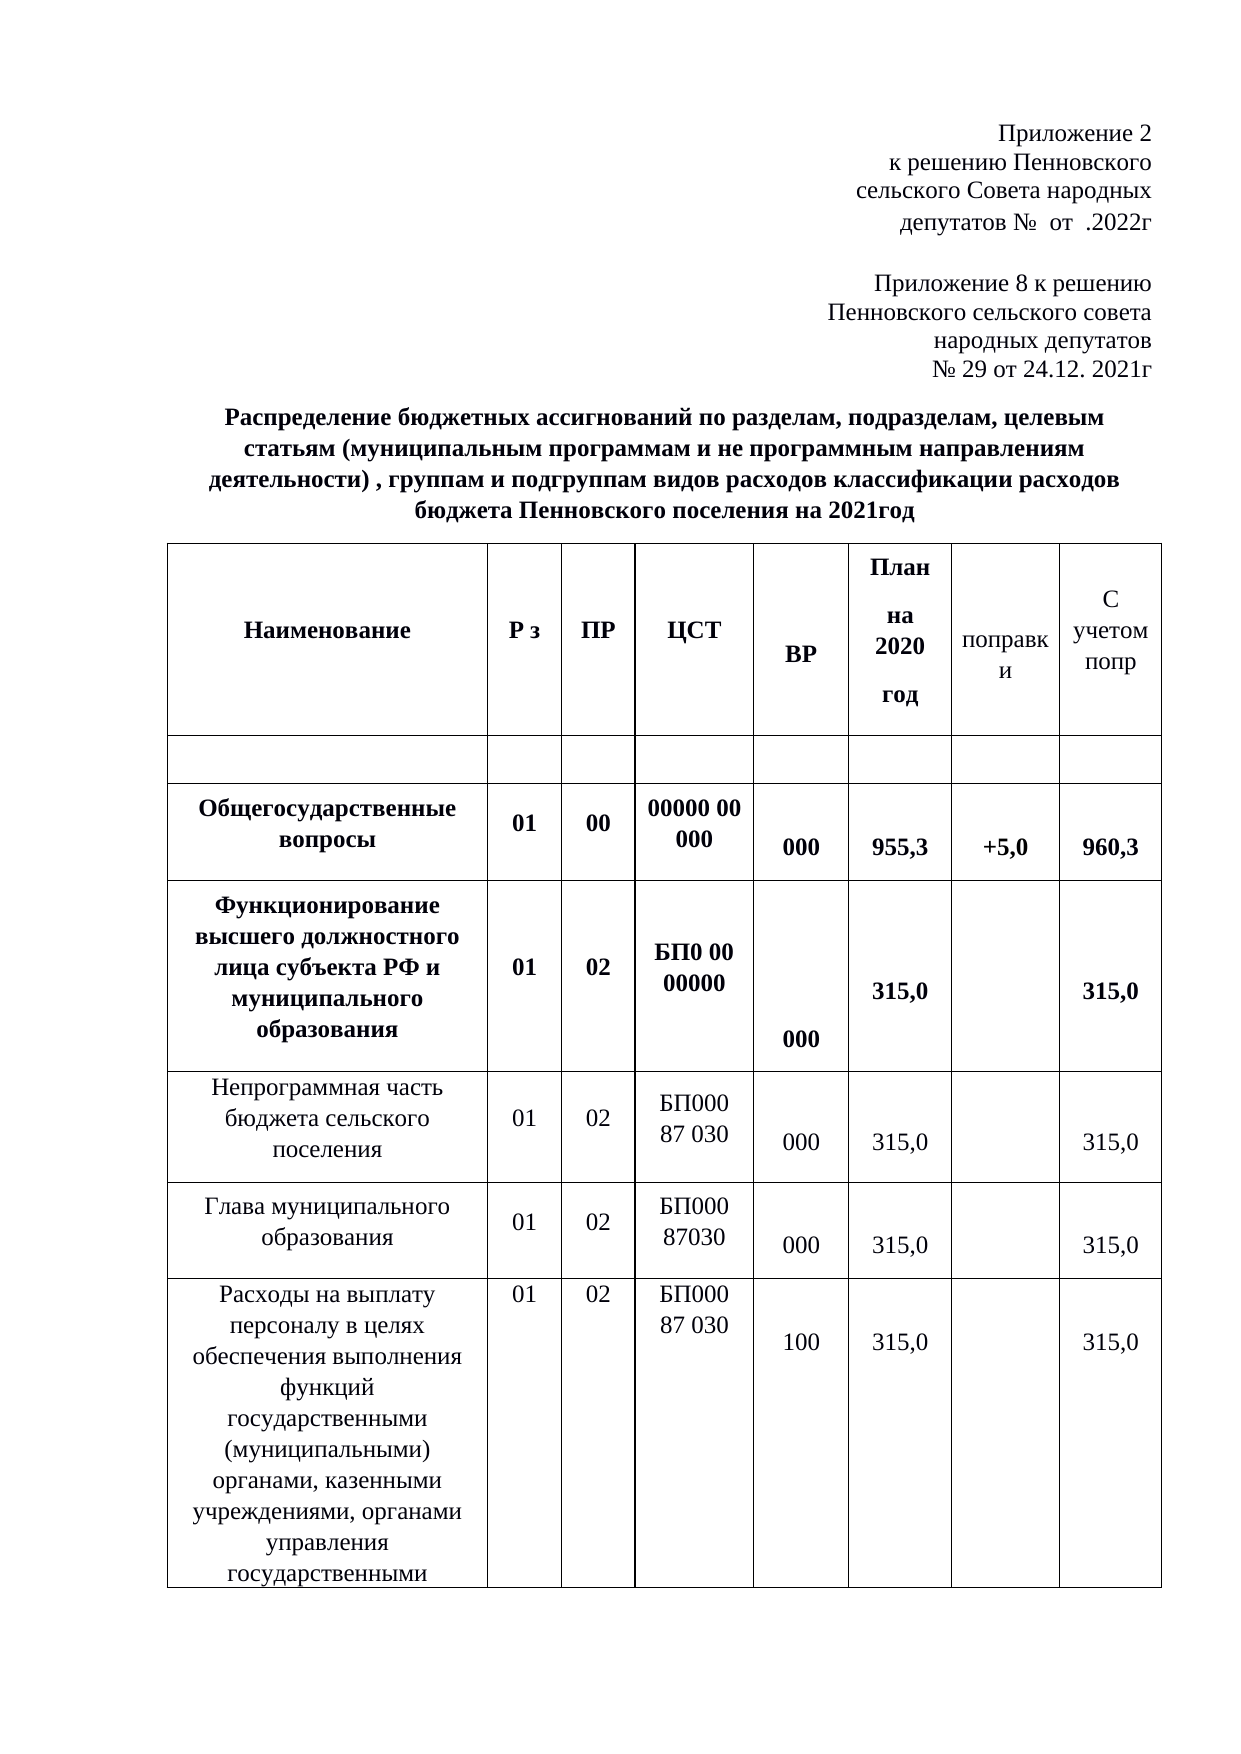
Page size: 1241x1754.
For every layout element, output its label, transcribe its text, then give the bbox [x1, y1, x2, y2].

table_header Наименование [168, 544, 487, 734]
table_cell 02 [562, 1279, 634, 1587]
table_cell [952, 1072, 1059, 1182]
table_cell 000 [754, 1072, 848, 1182]
table_header поправки [952, 544, 1059, 734]
table_cell 315,0 [849, 1279, 951, 1587]
text Приложение 8 к решению [177, 268, 1152, 297]
table_cell 315,0 [849, 881, 951, 1071]
table_cell [562, 736, 634, 783]
table_cell +5,0 [952, 784, 1059, 879]
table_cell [168, 1279, 487, 1587]
table_cell 000 [754, 881, 848, 1071]
table_cell Функционирование высшего должностного лица субъекта РФ и муниципального образования [168, 881, 487, 1071]
table_cell 01 [488, 881, 561, 1071]
table_cell БП0 00 00000 [636, 881, 753, 1071]
table_cell БП000 87030 [636, 1183, 753, 1278]
table_header ВР [754, 544, 848, 734]
text депутатов № от .2022г [177, 207, 1152, 235]
text к решению Пенновского [177, 147, 1152, 176]
table_cell Непрограммная часть бюджета сельского поселения [168, 1072, 487, 1182]
text № 29 от 24.12. 2021г [177, 354, 1152, 383]
table_cell 01 [488, 1072, 561, 1182]
table_cell [754, 736, 848, 783]
text народных депутатов [177, 325, 1152, 354]
table_cell 01 [488, 1279, 561, 1587]
table_cell [1060, 736, 1161, 783]
table_cell 02 [562, 1183, 634, 1278]
text Пенновского сельского совета [177, 297, 1152, 325]
table_cell 000 [754, 1183, 848, 1278]
table_cell 02 [562, 881, 634, 1071]
table_cell [952, 881, 1059, 1071]
text сельского Совета народных [177, 176, 1152, 204]
table_cell 955,3 [849, 784, 951, 879]
table_cell 315,0 [1060, 1183, 1161, 1278]
table_cell 315,0 [1060, 1279, 1161, 1587]
table_cell [168, 736, 487, 783]
table_header План на 2020 год [849, 544, 951, 734]
table_cell [952, 736, 1059, 783]
text Приложение 2 [177, 118, 1152, 147]
table_header Р з [488, 544, 561, 734]
table_cell [849, 736, 951, 783]
table_cell БП000 87 030 [636, 1279, 753, 1587]
table_header С учетом попр [1060, 544, 1161, 734]
table_cell [952, 1183, 1059, 1278]
table_cell 315,0 [849, 1183, 951, 1278]
table_cell 960,3 [1060, 784, 1161, 879]
table_header ЦСТ [636, 544, 753, 734]
table_cell 315,0 [1060, 881, 1161, 1071]
table_cell 315,0 [1060, 1072, 1161, 1182]
table_cell Глава муниципального образования [168, 1183, 487, 1278]
table_cell 000 [754, 784, 848, 879]
table_cell 00 [562, 784, 634, 879]
table_cell 315,0 [849, 1072, 951, 1182]
table_cell [488, 736, 561, 783]
table_cell 01 [488, 784, 561, 879]
table_cell [636, 736, 753, 783]
table_cell 02 [562, 1072, 634, 1182]
table_cell 100 [754, 1279, 848, 1587]
table_cell Общегосударственные вопросы [168, 784, 487, 879]
table_cell 00000 00 000 [636, 784, 753, 879]
text Распределение бюджетных ассигнований по разделам, подразделам, целевым статьям (муниципальным программам и не программным направлениям деятельности) , группам и подгруппам видов расходов классификации расходов бюджета Пенновского поселения на 2021год [177, 402, 1152, 524]
table_cell 01 [488, 1183, 561, 1278]
table_cell БП000 87 030 [636, 1072, 753, 1182]
table_cell [952, 1279, 1059, 1587]
table_header ПР [562, 544, 634, 734]
